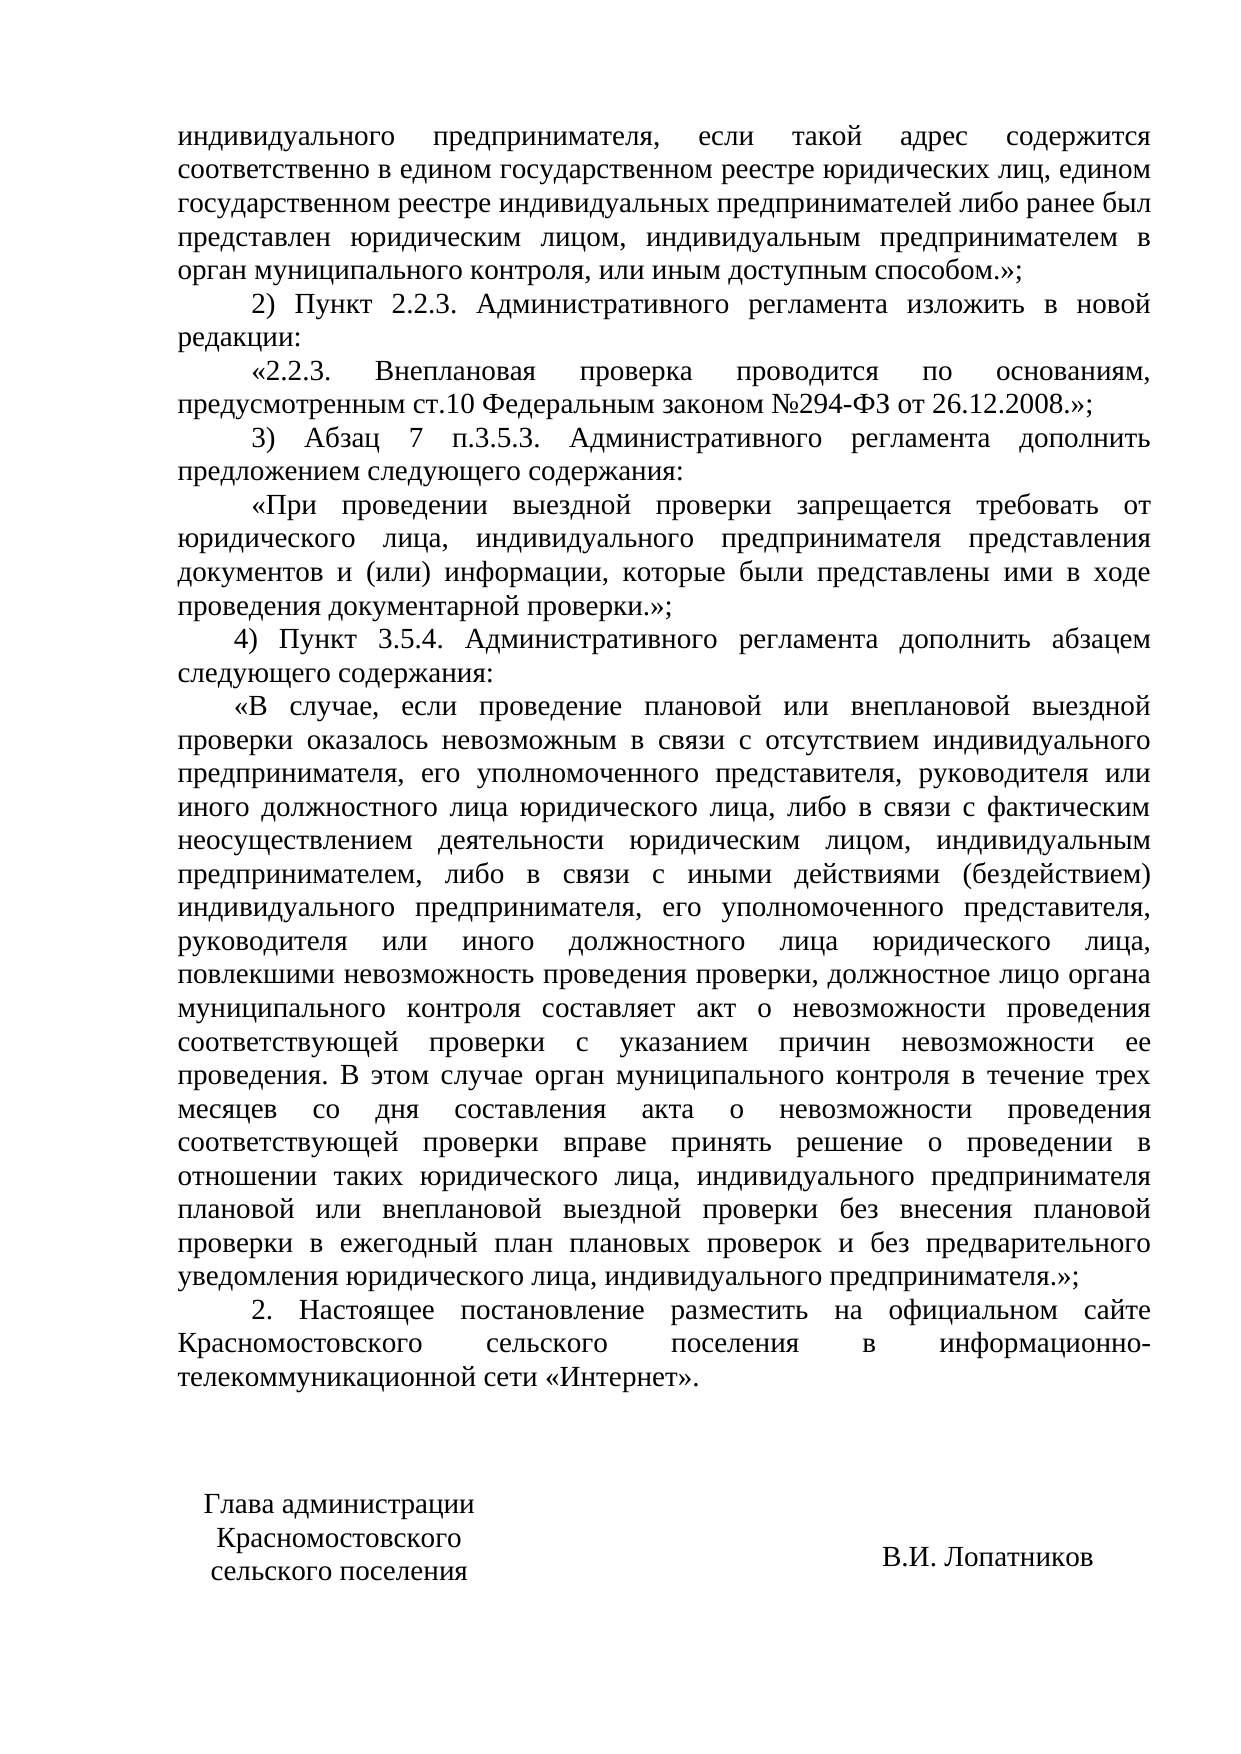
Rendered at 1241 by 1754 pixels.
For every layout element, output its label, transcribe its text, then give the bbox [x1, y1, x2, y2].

table_header Глава администрации Красномостовского сельского поселения [166, 1486, 512, 1620]
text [177, 118, 1152, 286]
text «2.2.3. Внеплановая проверка проводится по основаниям, предусмотренным ст.10 Федеральным законом №294-ФЗ от 26.12.2008.»; [177, 353, 1152, 420]
text 3) Абзац 7 п.3.5.3. Административного регламента дополнить предложением следующего содержания: [177, 420, 1152, 487]
text «В случае, если проведение плановой или внеплановой выездной проверки оказалось невозможным в связи с отсутствием индивидуального предпринимателя, его уполномоченного представителя, руководителя или иного должностного лица юридического лица, либо в связи с фактическим неосуществлением деятельности юридическим лицом, индивидуальным предпринимателем, либо в связи с иными действиями (бездействием) индивидуального предпринимателя, его уполномоченного представителя, руководителя или иного должностного лица юридического лица, повлекшими невозможность проведения проверки, должностное лицо органа муниципального контроля составляет акт о невозможности проведения соответствующей проверки с указанием причин невозможности ее проведения. В этом случае орган муниципального контроля в течение трех месяцев со дня составления акта о невозможности проведения соответствующей проверки вправе принять решение о проведении в отношении таких юридического лица, индивидуального предпринимателя плановой или внеплановой выездной проверки без внесения плановой проверки в ежегодный план плановых проверок и без предварительного уведомления юридического лица, индивидуального предпринимателя.»; [177, 688, 1152, 1292]
text 4) Пункт 3.5.4. Административного регламента дополнить абзацем следующего содержания: [177, 621, 1152, 688]
text «При проведении выездной проверки запрещается требовать от юридического лица, индивидуального предпринимателя представления документов и (или) информации, которые были представлены ими в ходе проведения документарной проверки.»; [177, 487, 1152, 621]
table_header В.И. Лопатников [512, 1486, 1105, 1620]
text 2. Настоящее постановление разместить на официальном сайте Красномостовского сельского поселения в информационно-телекоммуникационной сети «Интернет». [177, 1292, 1152, 1393]
text 2) Пункт 2.2.3. Административного регламента изложить в новой редакции: [177, 286, 1152, 353]
